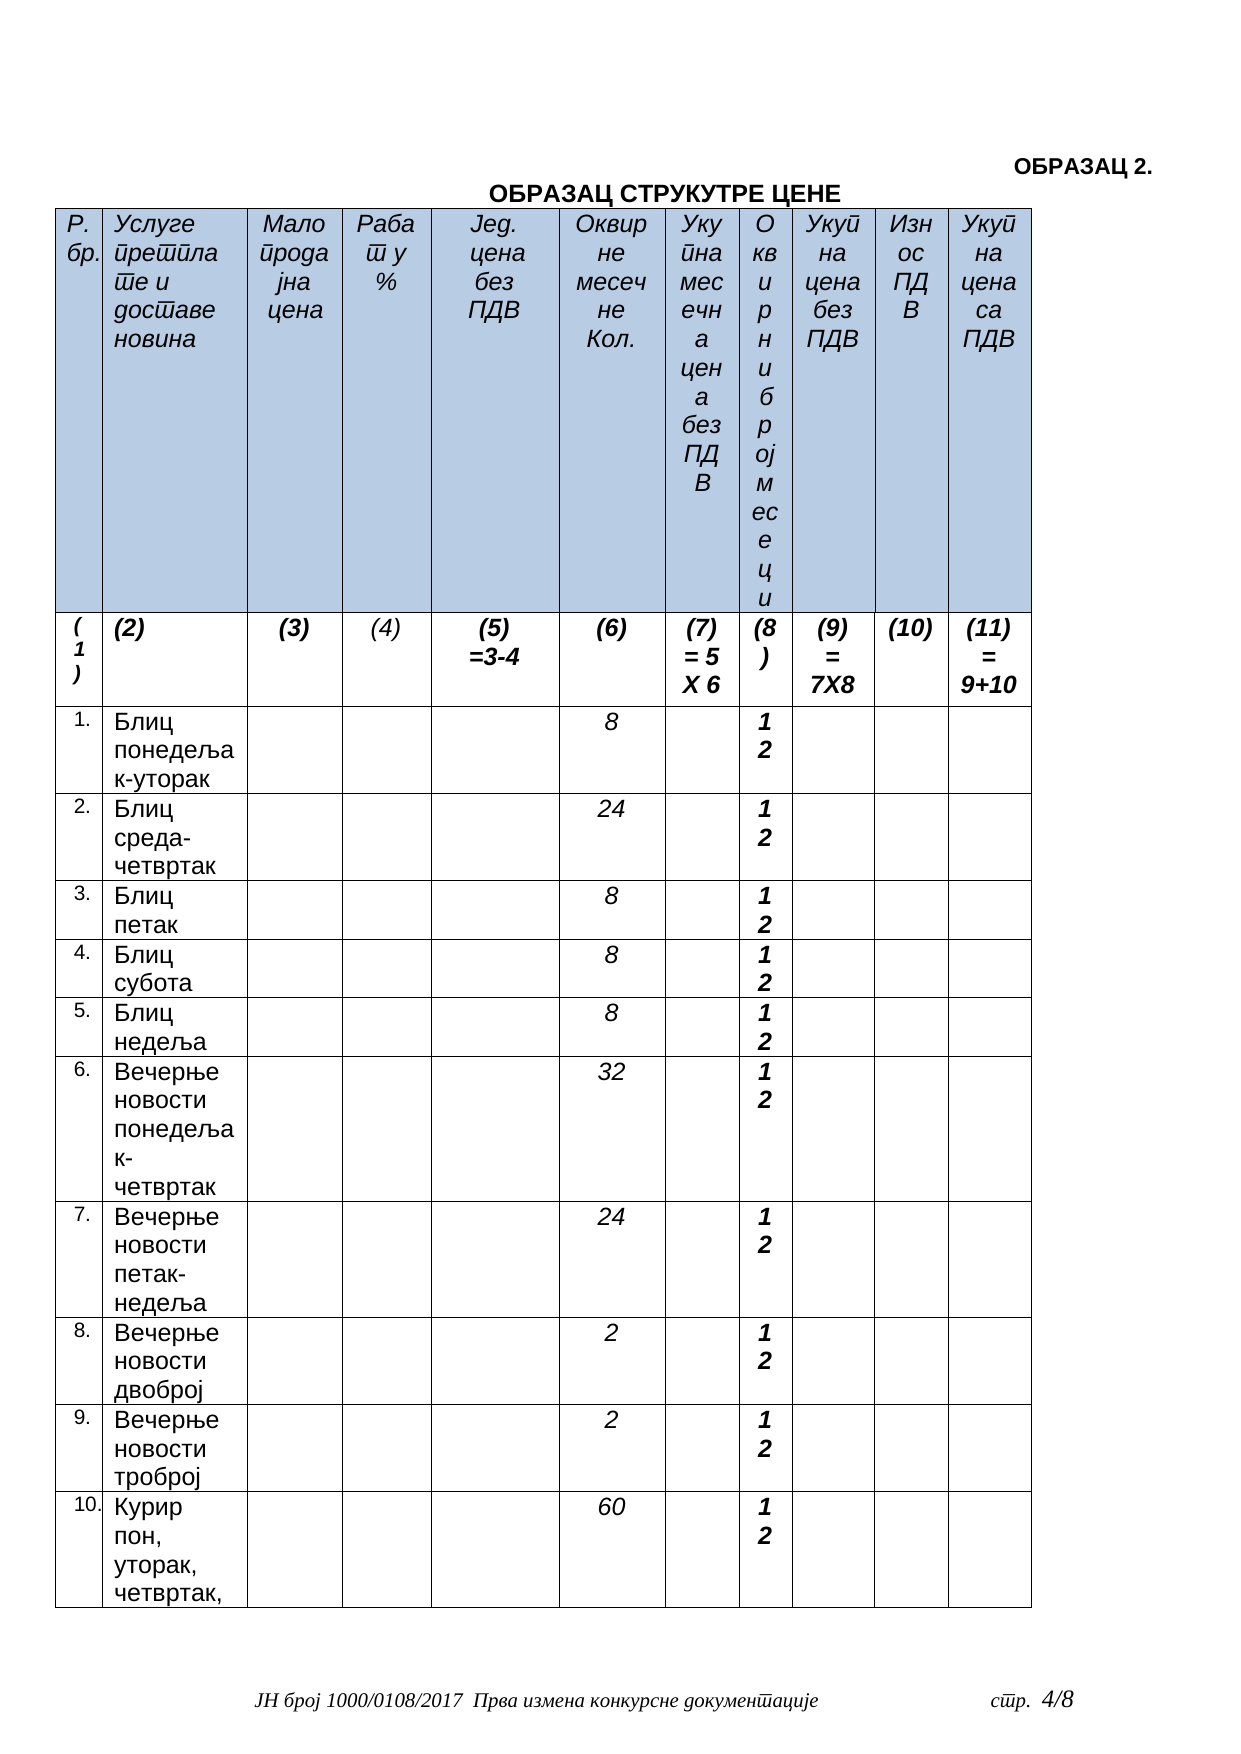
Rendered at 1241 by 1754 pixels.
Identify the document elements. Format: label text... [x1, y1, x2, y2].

table_cell [793, 998, 874, 1056]
table_cell [875, 707, 948, 793]
table_header Јед. цена без ПДВ [432, 209, 559, 612]
table_cell [666, 998, 739, 1056]
table_cell [248, 707, 342, 793]
table_cell [343, 707, 431, 793]
table_cell [949, 707, 1031, 793]
table_cell Вечерње новости петак-недеља [103, 1202, 247, 1317]
table_cell [949, 1405, 1031, 1491]
table_cell [875, 1318, 948, 1404]
table_header Оквирни број месеци [740, 209, 792, 612]
table_cell 8 [560, 707, 665, 793]
table_header Износ ПДВ [876, 209, 948, 612]
table_header Р. бр. [56, 209, 102, 612]
table_cell (3) [248, 613, 342, 706]
table_cell [793, 1057, 874, 1201]
table_cell [248, 1492, 342, 1607]
table_cell [248, 940, 342, 997]
table_cell [56, 1202, 102, 1317]
table_cell [949, 1318, 1031, 1404]
table_cell [248, 1202, 342, 1317]
table_cell [248, 1057, 342, 1201]
table_cell [666, 940, 739, 997]
table_cell [666, 1405, 739, 1491]
table_cell [432, 794, 559, 880]
table_cell [875, 998, 948, 1056]
table_cell [56, 794, 102, 880]
table_cell Блиц среда-четвртак [103, 794, 247, 880]
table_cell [103, 1492, 247, 1607]
table_cell [248, 1405, 342, 1491]
table_cell [793, 794, 874, 880]
table_cell (5) =3-4 [432, 613, 559, 706]
table_cell [56, 1318, 102, 1404]
table_cell [248, 794, 342, 880]
table_cell Блиц недеља [103, 998, 247, 1056]
table_cell [432, 881, 559, 939]
table_cell Вечерње новости двоброј [103, 1318, 247, 1404]
table_cell [56, 940, 102, 997]
table_cell [949, 1202, 1031, 1317]
table_cell Блиц петак [103, 881, 247, 939]
table_cell (11) = 9+10 [949, 613, 1031, 706]
table_header Оквирне месечне Кол. [560, 209, 665, 612]
table_cell [248, 1318, 342, 1404]
table_cell 12 [740, 998, 792, 1056]
table_cell [343, 1405, 431, 1491]
table_cell [343, 881, 431, 939]
table_cell [343, 1492, 431, 1607]
table_cell 12 [740, 1202, 792, 1317]
table_cell [949, 794, 1031, 880]
table_cell [949, 940, 1031, 997]
text ОБРАЗАЦ 2. [177, 153, 1153, 179]
table_cell 12 [740, 707, 792, 793]
table_cell 12 [740, 794, 792, 880]
table_cell [343, 998, 431, 1056]
table_header Малопродајна цена [248, 209, 342, 612]
table_cell [793, 707, 874, 793]
table_cell [343, 794, 431, 880]
table_cell Блиц субота [103, 940, 247, 997]
table_cell (8) [740, 613, 792, 706]
table_header Укупна цена без ПДВ [793, 209, 875, 612]
table_cell [666, 1318, 739, 1404]
table_cell [875, 940, 948, 997]
table_cell [793, 1405, 874, 1491]
table_header Укупна цена са ПДВ [949, 209, 1031, 612]
table_cell 8 [560, 940, 665, 997]
table_cell [875, 881, 948, 939]
table_cell [343, 1057, 431, 1201]
table_header Укупна месечна цена без ПДВ [666, 209, 739, 612]
table_cell [343, 940, 431, 997]
table_cell [875, 1492, 948, 1607]
table_cell [793, 1202, 874, 1317]
table_cell 2 [560, 1318, 665, 1404]
table_header Рабат у % [343, 209, 431, 612]
table_cell [248, 881, 342, 939]
table_cell (4) [343, 613, 431, 706]
table_cell [875, 1405, 948, 1491]
table_cell (10) [875, 613, 948, 706]
table_cell [56, 1057, 102, 1201]
table_cell [949, 1057, 1031, 1201]
table_cell [666, 881, 739, 939]
table_cell Вечерње новости понедељак- четвртак [103, 1057, 247, 1201]
table_cell Блиц понедељак-уторак [103, 707, 247, 793]
table_cell 12 [740, 1405, 792, 1491]
table_cell [666, 1492, 739, 1607]
table_cell 60 [560, 1492, 665, 1607]
table_cell (2) [103, 613, 247, 706]
table_cell 24 [560, 794, 665, 880]
table_cell [248, 998, 342, 1056]
table_cell [56, 881, 102, 939]
table_cell 24 [560, 1202, 665, 1317]
table_cell [793, 940, 874, 997]
table_cell (7) = 5 Х 6 [666, 613, 739, 706]
table_cell [793, 881, 874, 939]
table_cell [432, 1318, 559, 1404]
table_cell [949, 1492, 1031, 1607]
table_cell 8 [560, 881, 665, 939]
table_cell [666, 794, 739, 880]
text ОБРАЗАЦ СТРУКУТРЕ ЦЕНЕ [177, 179, 1153, 208]
table_cell [432, 1405, 559, 1491]
table_cell [666, 1057, 739, 1201]
table_cell [949, 881, 1031, 939]
table_cell [432, 998, 559, 1056]
table_cell [875, 1202, 948, 1317]
table_header Услуге претплате и доставе новина [103, 209, 247, 612]
table_cell [793, 1492, 874, 1607]
table_cell 12 [740, 940, 792, 997]
table_cell [432, 707, 559, 793]
table_cell [875, 1057, 948, 1201]
table_cell 12 [740, 1492, 792, 1607]
table_cell [432, 1057, 559, 1201]
table_cell [432, 1202, 559, 1317]
table_cell [343, 1318, 431, 1404]
table_cell [56, 1405, 102, 1491]
table_cell [432, 940, 559, 997]
table_cell [666, 1202, 739, 1317]
table_cell 2 [560, 1405, 665, 1491]
table_cell [793, 1318, 874, 1404]
table_cell 12 [740, 1318, 792, 1404]
table_cell 8 [560, 998, 665, 1056]
table_cell (9) = 7X8 [793, 613, 874, 706]
table_cell [56, 707, 102, 793]
table_cell 12 [740, 1057, 792, 1201]
table_cell (6) [560, 613, 665, 706]
table_cell 32 [560, 1057, 665, 1201]
table_cell [432, 1492, 559, 1607]
table_cell 12 [740, 881, 792, 939]
table_cell (1) [56, 613, 102, 706]
table_cell [949, 998, 1031, 1056]
table_cell [875, 794, 948, 880]
table_cell [666, 707, 739, 793]
table_cell [56, 998, 102, 1056]
table_cell Вечерње новости троброј [103, 1405, 247, 1491]
table_cell [343, 1202, 431, 1317]
table_cell [56, 1492, 102, 1607]
